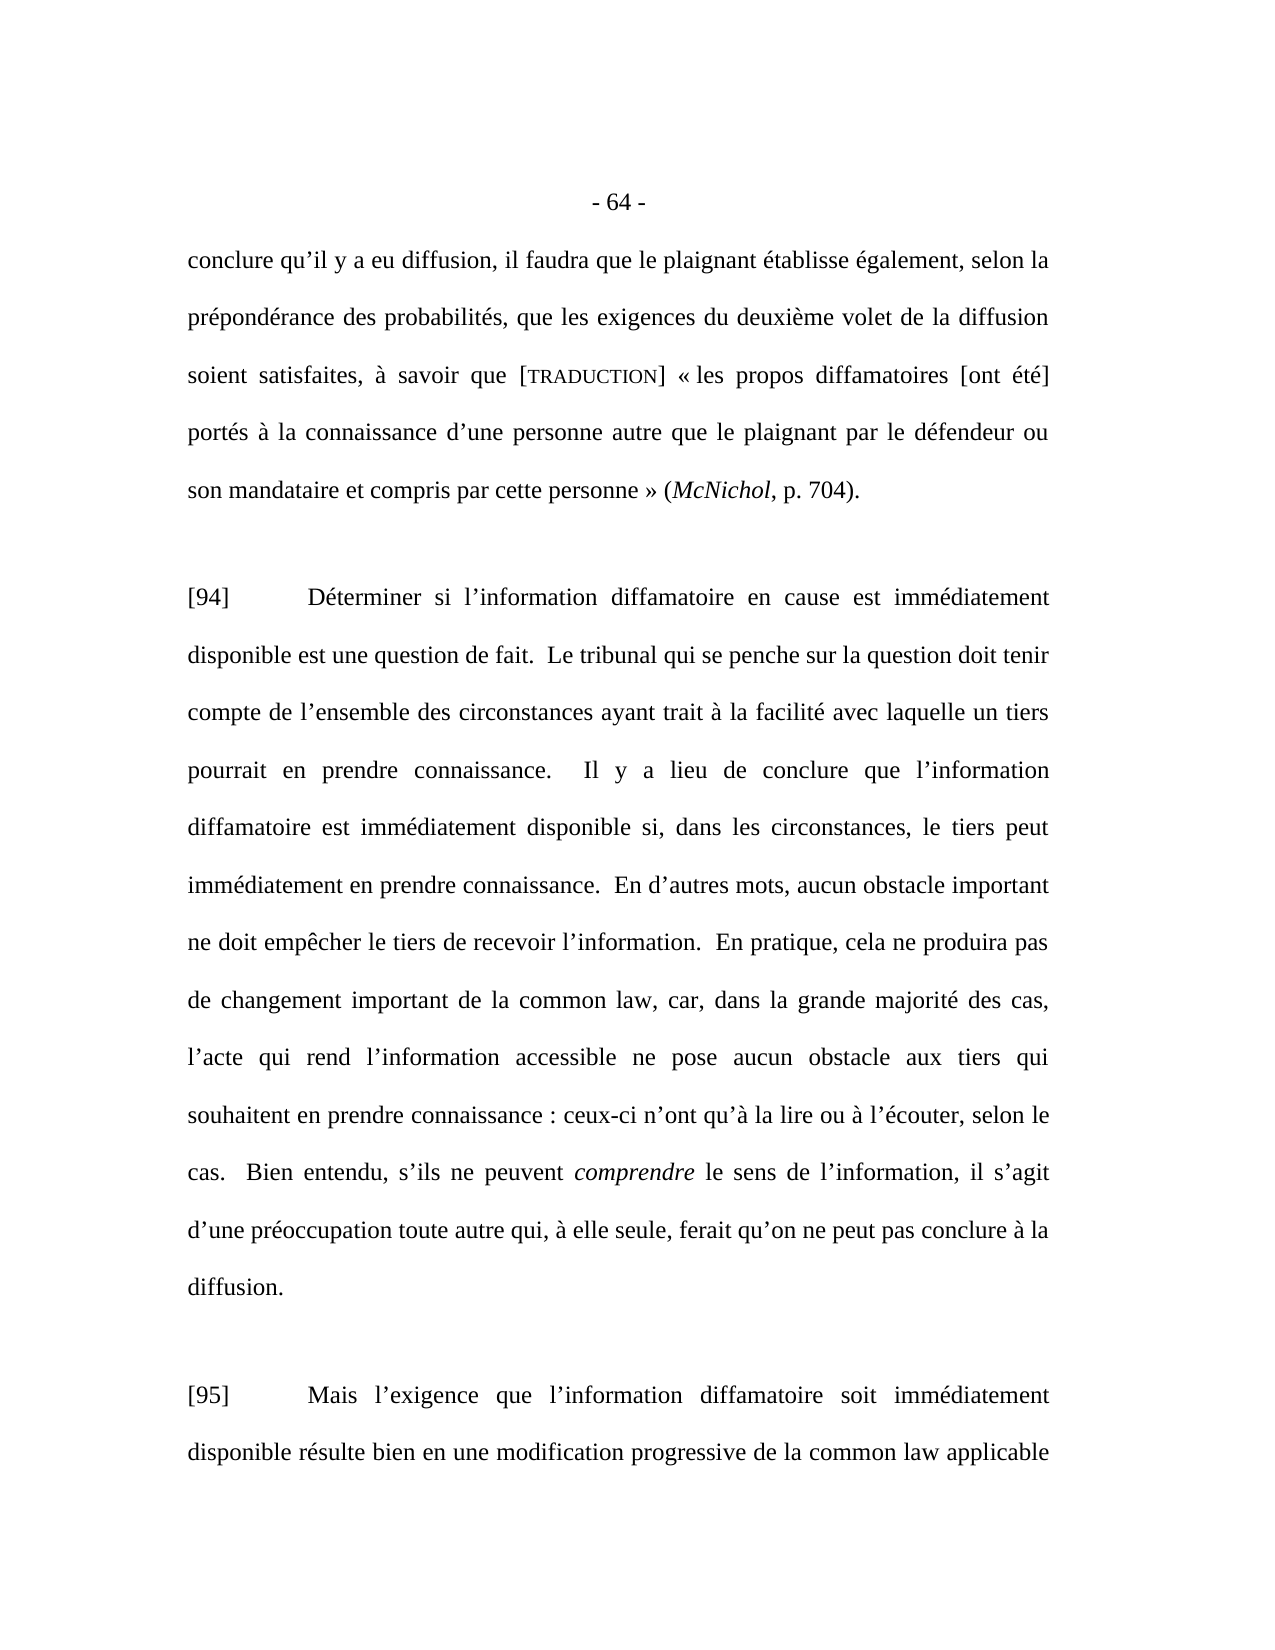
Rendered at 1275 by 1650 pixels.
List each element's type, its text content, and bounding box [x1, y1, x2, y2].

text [187, 245, 1050, 504]
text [187, 1380, 1050, 1466]
text Déterminer si l’information diffamatoire en cause est immédiatement disponible est une question de fait. Le tribunal qui se penche sur la question doit tenir compte de l’ensemble des circonstances ayant trait à la facilité avec laquelle un tiers pourrait en prendre connaissance. Il y a lieu de conclure que l’information diffamatoire est immédiatement disponible si, dans les circonstances, le tiers peut immédiatement en prendre connaissance. En d’autres mots, aucun obstacle important ne doit empêcher le tiers de recevoir l’information. En pratique, cela ne produira pas de changement important de la common law, car, dans la grande majorité des cas, l’acte qui rend l’information accessible ne pose aucun obstacle aux tiers qui souhaitent en prendre connaissance : ceux-ci n’ont qu’à la lire ou à l’écouter, selon le cas. Bien entendu, s’ils ne peuvent comprendre le sens de l’information, il s’agit d’une préoccupation toute autre qui, à elle seule, ferait qu’on ne peut pas conclure à la diffusion. [187, 582, 1050, 1301]
